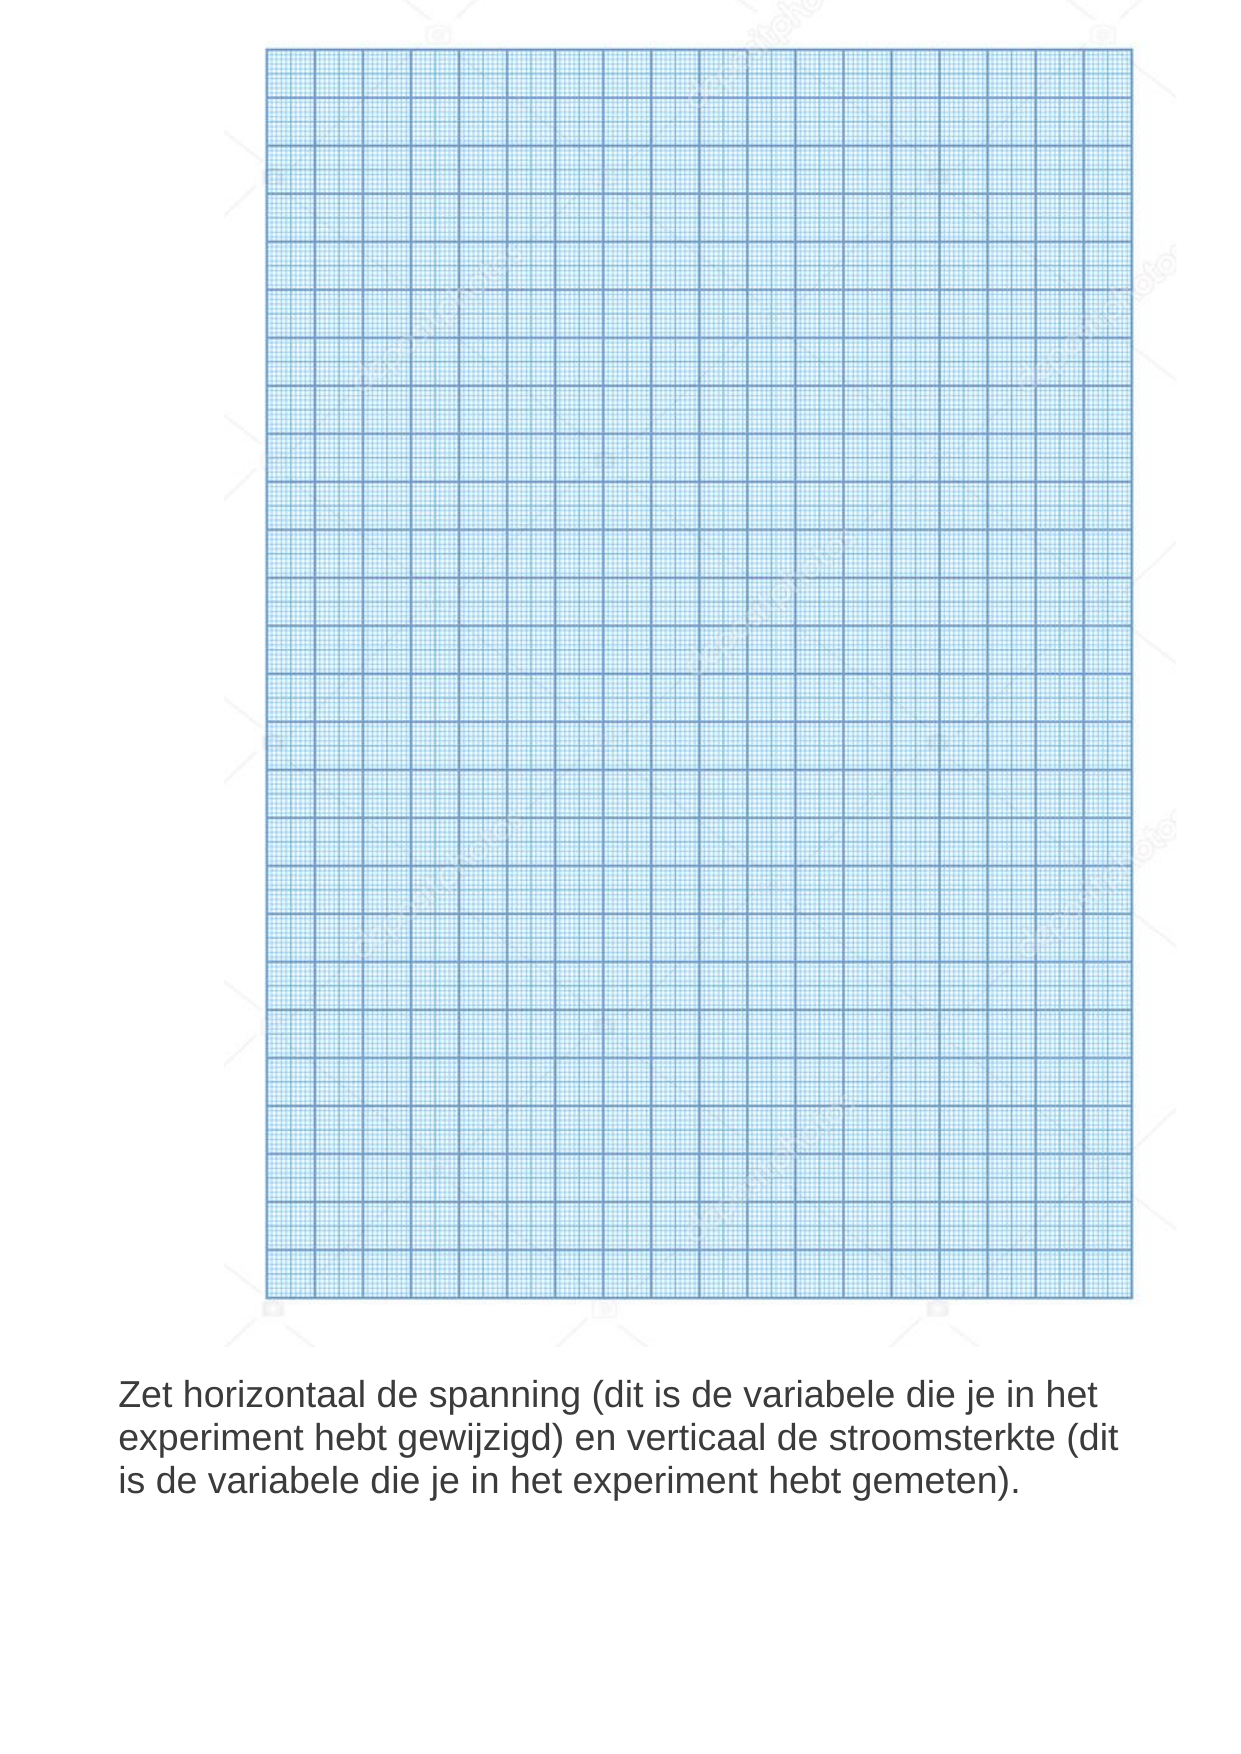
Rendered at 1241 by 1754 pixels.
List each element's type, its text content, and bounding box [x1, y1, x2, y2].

picture [223, 0, 1177, 1347]
